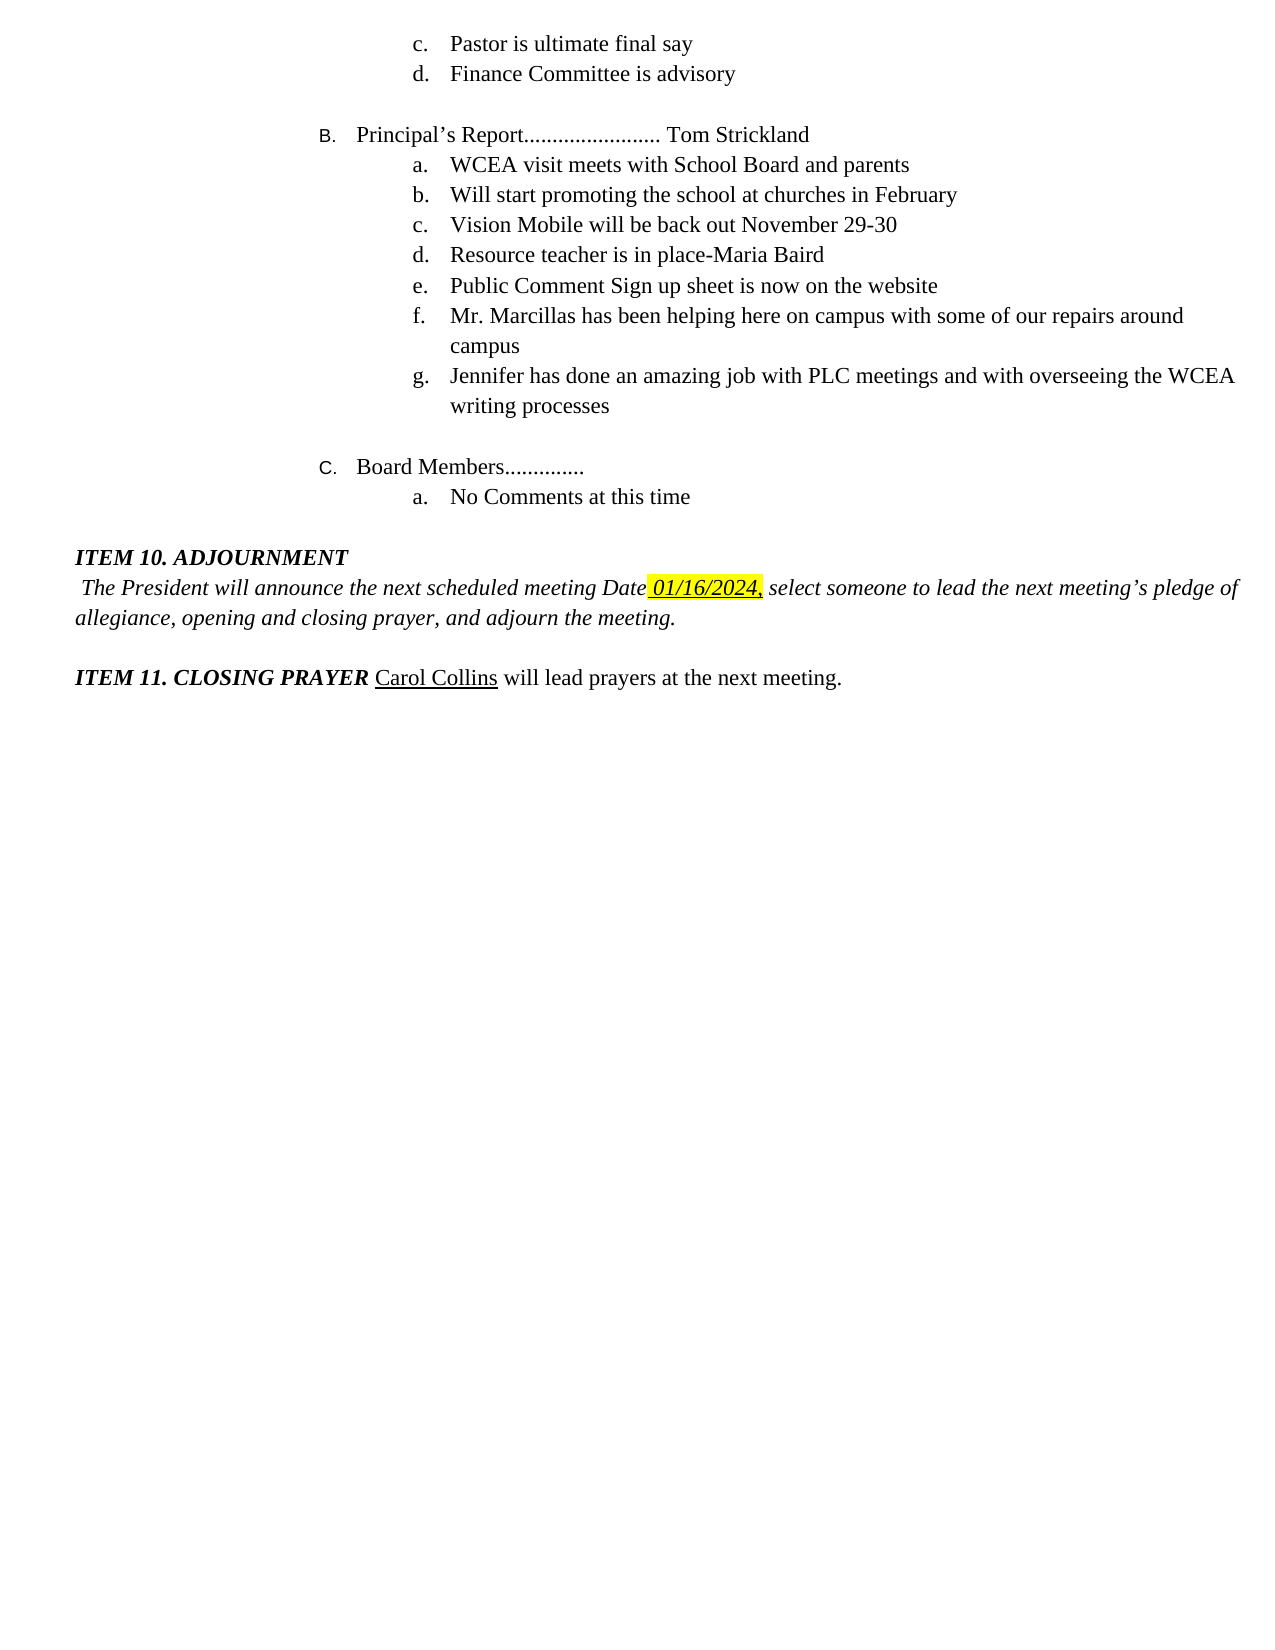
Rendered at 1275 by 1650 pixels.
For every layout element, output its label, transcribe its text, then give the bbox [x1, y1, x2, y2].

list Finance Committee is advisory [412, 60, 1245, 87]
list No Comments at this time [412, 483, 1245, 509]
list WCEA visit meets with School Board and parents [412, 151, 1245, 177]
text ITEM 11. CLOSING PRAYER Carol Collins will lead prayers at the next meeting. [75, 664, 1245, 691]
text ITEM 10. ADJOURNMENT [75, 543, 1245, 570]
list Mr. Marcillas has been helping here on campus with some of our repairs around campus [412, 302, 1245, 358]
list Resource teacher is in place-Maria Baird [412, 241, 1245, 268]
list Vision Mobile will be back out November 29-30 [412, 211, 1245, 238]
list Will start promoting the school at churches in February [412, 181, 1245, 207]
list Public Comment Sign up sheet is now on the website [412, 272, 1245, 298]
list Pastor is ultimate final say [412, 30, 1245, 56]
list Principal’s Report........................ Tom Strickland [319, 121, 1245, 147]
list Board Members.............. [319, 453, 1245, 479]
list Jennifer has done an amazing job with PLC meetings and with overseeing the WCEA writing processes [412, 362, 1245, 419]
text The President will announce the next scheduled meeting Date 01/16/2024, select someone to lead the next meeting’s pledge of allegiance, opening and closing prayer, and adjourn the meeting. [75, 574, 1245, 630]
